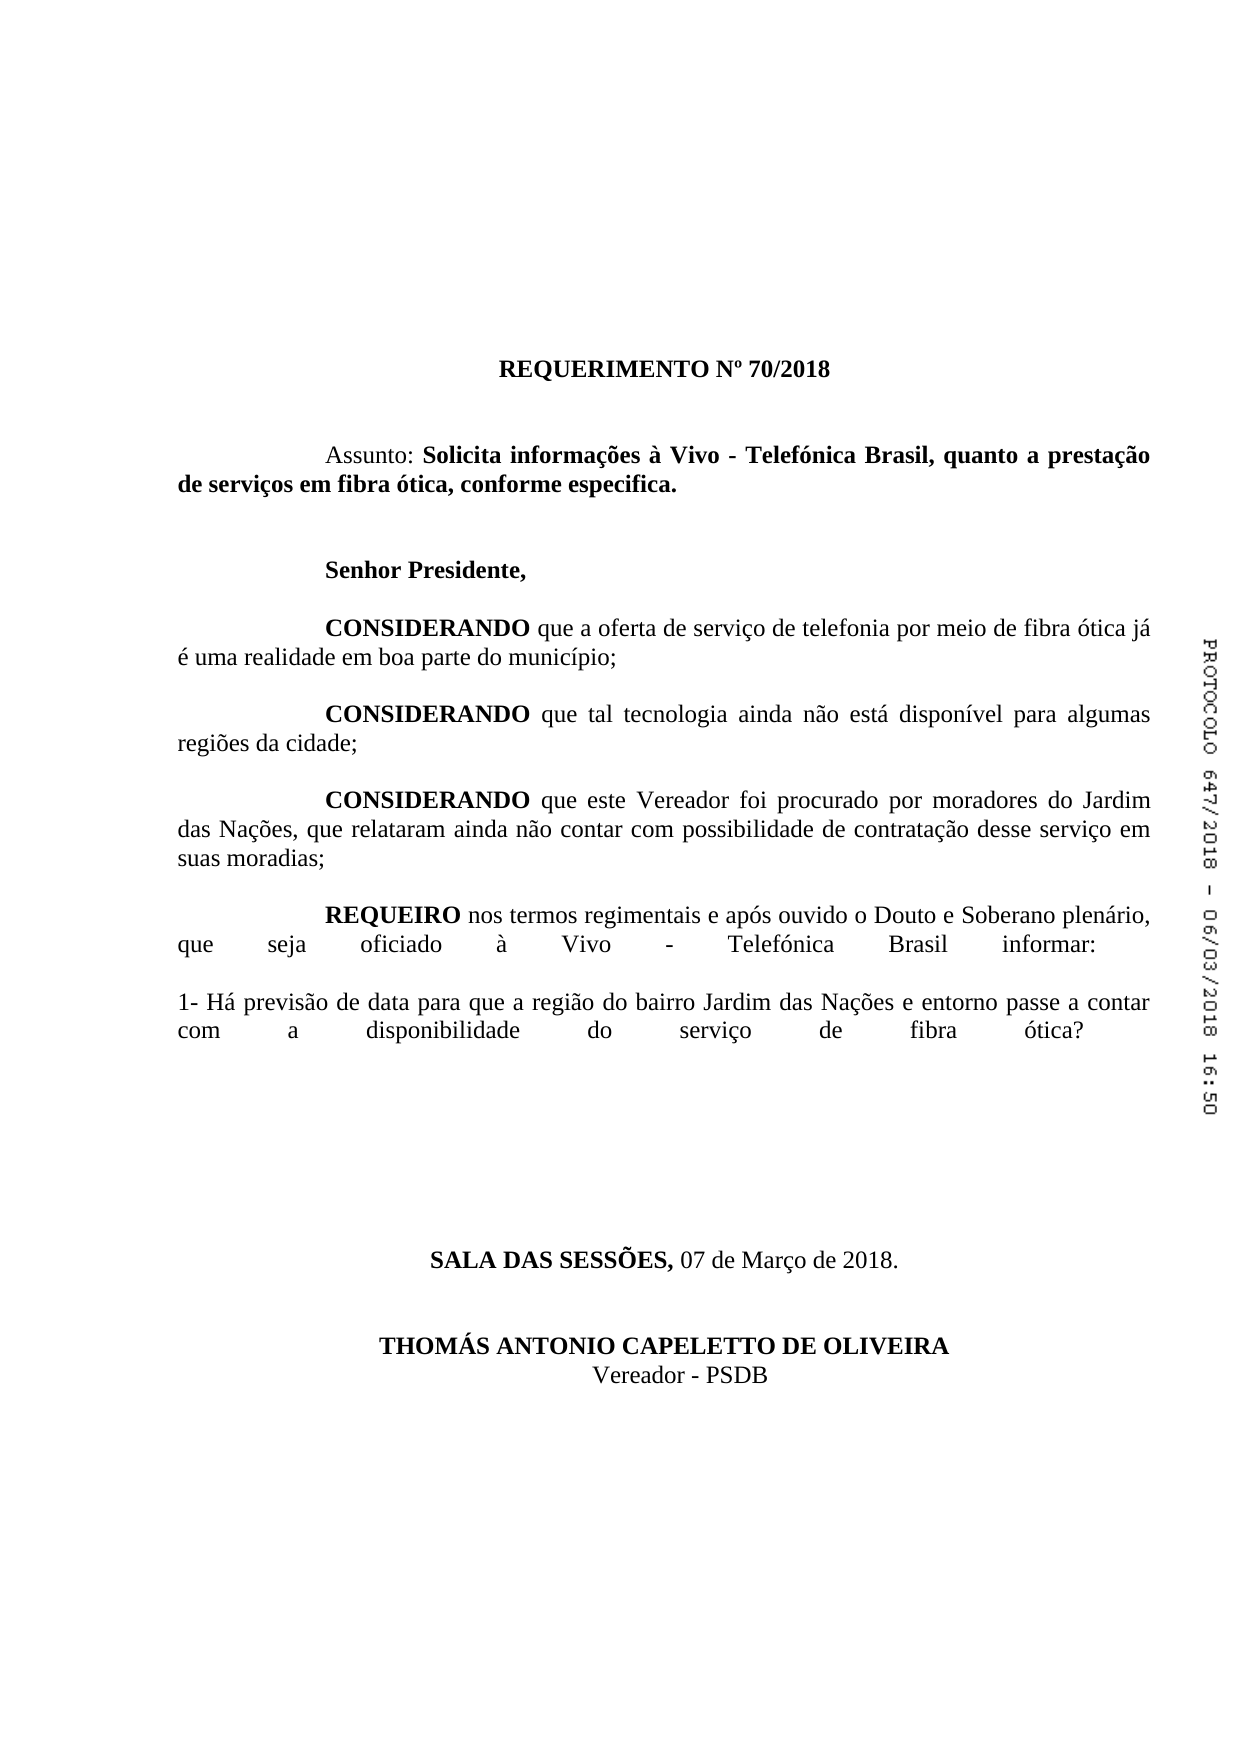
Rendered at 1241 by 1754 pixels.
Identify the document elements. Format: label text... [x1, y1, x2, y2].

picture [1177, 635, 1241, 1119]
text CONSIDERANDO que este Vereador foi procurado por moradores do Jardim das Nações, que relataram ainda não contar com possibilidade de contratação desse serviço em suas moradias; [177, 786, 1152, 872]
text THOMÁS ANTONIO CAPELETTO DE OLIVEIRA [177, 1331, 1152, 1360]
text REQUERIMENTO Nº 70/2018 [177, 354, 1152, 383]
text REQUEIRO nos termos regimentais e após ouvido o Douto e Soberano plenário, que seja oficiado à Vivo - Telefónica Brasil informar: 1- Há previsão de data para que a região do bairro Jardim das Nações e entorno passe a contar com a disponibilidade do serviço de fibra ótica? [177, 901, 1152, 1101]
text Assunto: Solicita informações à Vivo - Telefónica Brasil, quanto a prestação de serviços em fibra ótica, conforme especifica. [177, 441, 1152, 498]
text Senhor Presidente, [177, 556, 1152, 584]
text CONSIDERANDO que tal tecnologia ainda não está disponível para algumas regiões da cidade; [177, 699, 1152, 757]
text CONSIDERANDO que a oferta de serviço de telefonia por meio de fibra ótica já é uma realidade em boa parte do município; [177, 613, 1152, 671]
text Vereador - PSDB [177, 1360, 1152, 1389]
text SALA DAS SESSÕES, 07 de Março de 2018. [177, 1245, 1152, 1274]
